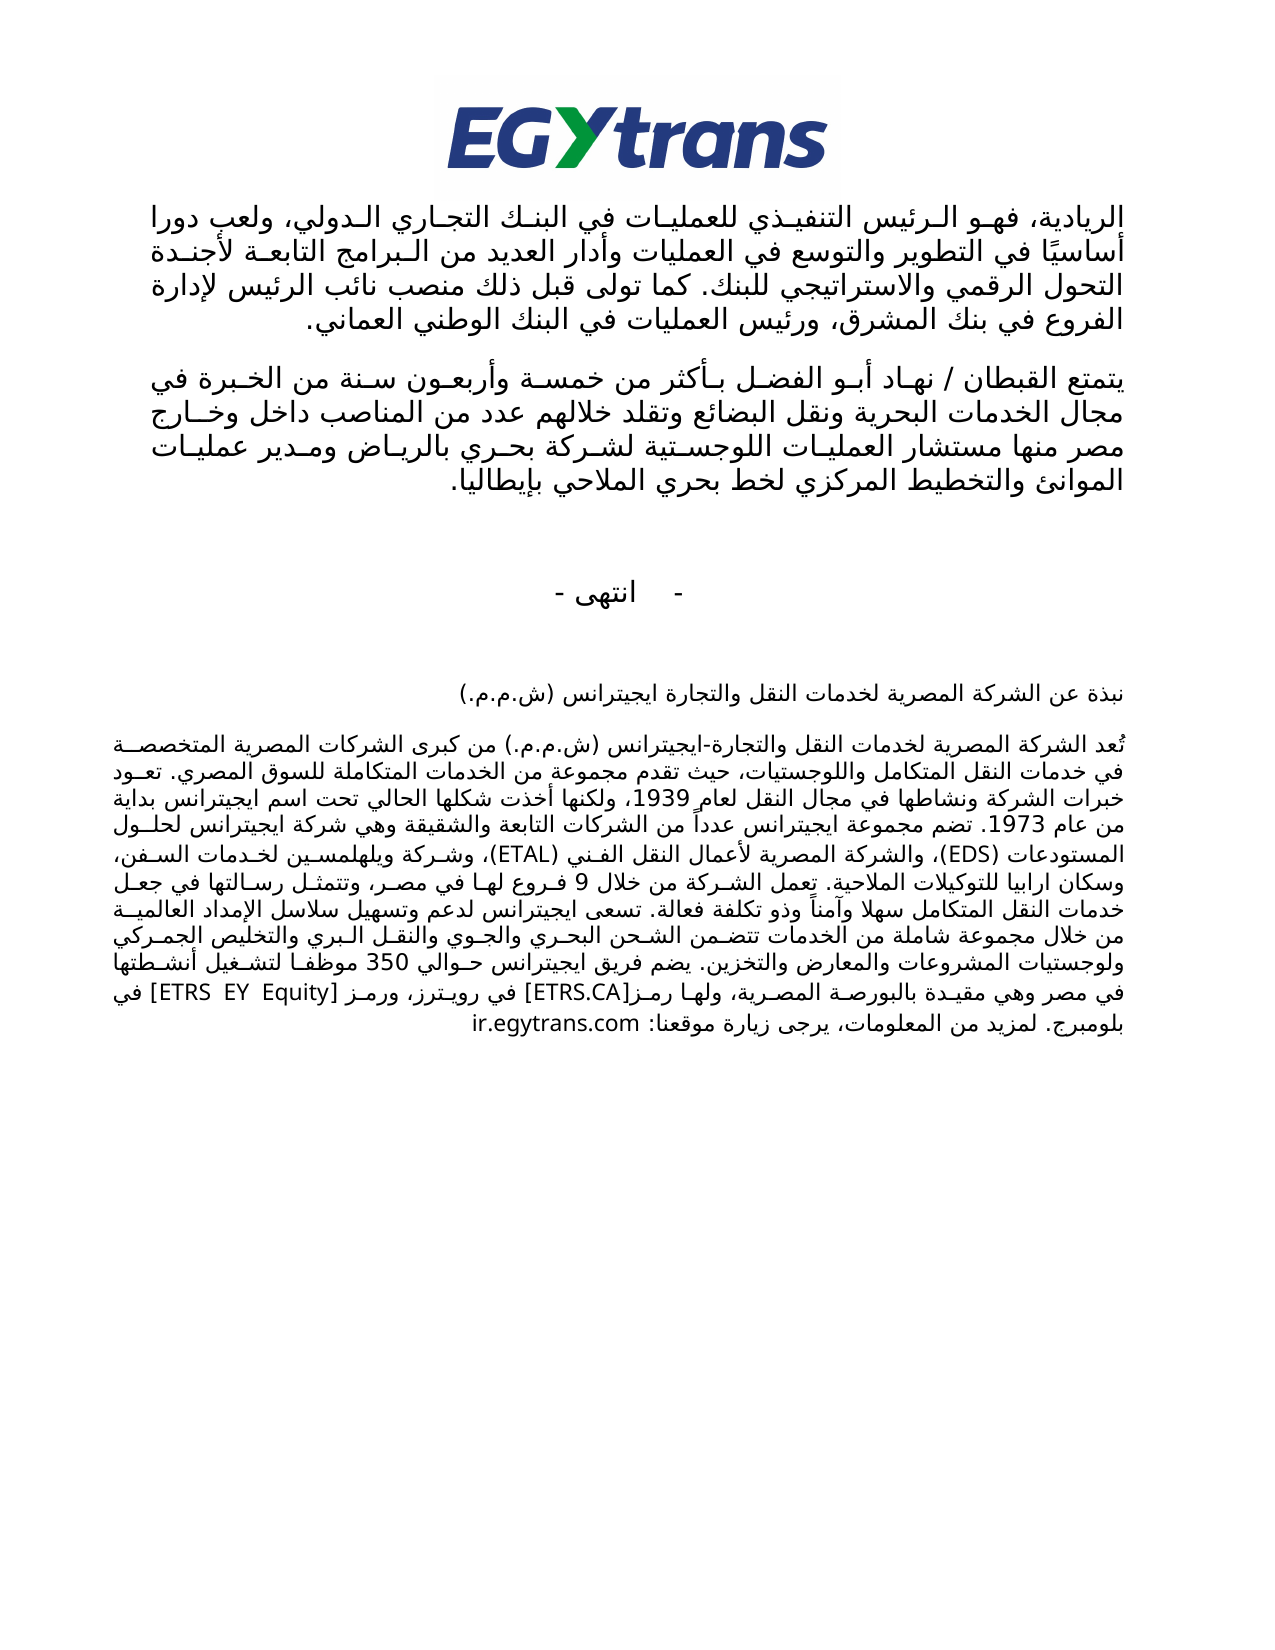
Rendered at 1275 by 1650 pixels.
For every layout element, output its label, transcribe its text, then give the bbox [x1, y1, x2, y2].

picture [434, 75, 841, 201]
text يتمتع القبطان / نهاد أبو الفضل بأكثر من خمسة وأربعون سنة من الخبرة في مجال الخدمات البحرية ونقل البضائع وتقلد خلالهم عدد من المناصب داخل وخارج مصر منها مستشار العمليات اللوجستية لشركة بحري بالرياض ومدير عمليات الموانئ والتخطيط المركزي لخط بحري الملاحي بإيطاليا. [150, 361, 1125, 497]
text نبذة عن الشركة المصرية لخدمات النقل والتجارة ايجيترانس (ش.م.م.) [112, 680, 1125, 706]
text تُعد الشركة المصرية لخدمات النقل والتجارة-ايجيترانس (ش.م.م.) من كبرى الشركات المصرية المتخصصة في خدمات النقل المتكامل واللوجستيات، حيث تقدم مجموعة من الخدمات المتكاملة للسوق المصري. تعود خبرات الشركة ونشاطها في مجال النقل لعام 1939، ولكنها أخذت شكلها الحالي تحت اسم ايجيترانس بداية من عام 1973. تضم مجموعة ايجيترانس عدداً من الشركات التابعة والشقيقة وهي شركة ايجيترانس لحلول المستودعات (EDS)، والشركة المصرية لأعمال النقل الفني (ETAL)، وشركة ويلهلمسين لخدمات السفن، وسكان ارابيا للتوكيلات الملاحية. تعمل الشركة من خلال 9 فروع لها في مصر، وتتمثل رسالتها في جعل خدمات النقل المتكامل سهلا وآمناً وذو تكلفة فعالة. تسعى ايجيترانس لدعم وتسهيل سلاسل الإمداد العالمية من خلال مجموعة شاملة من الخدمات تتضمن الشحن البحري والجوي والنقل البري والتخليص الجمركي ولوجستيات المشروعات والمعارض والتخزين. يضم فريق ايجيترانس حوالي 350 موظفا لتشغيل أنشطتها في مصر وهي مقيدة بالبورصة المصرية، ولها رمز[ETRS.CA] في رويترز، ورمز [ETRS EY Equity] في بلومبرج. لمزيد من المعلومات، يرجى زيارة موقعنا: ir.egytrans.com [112, 731, 1125, 1038]
text - انتهى - [112, 575, 1125, 609]
